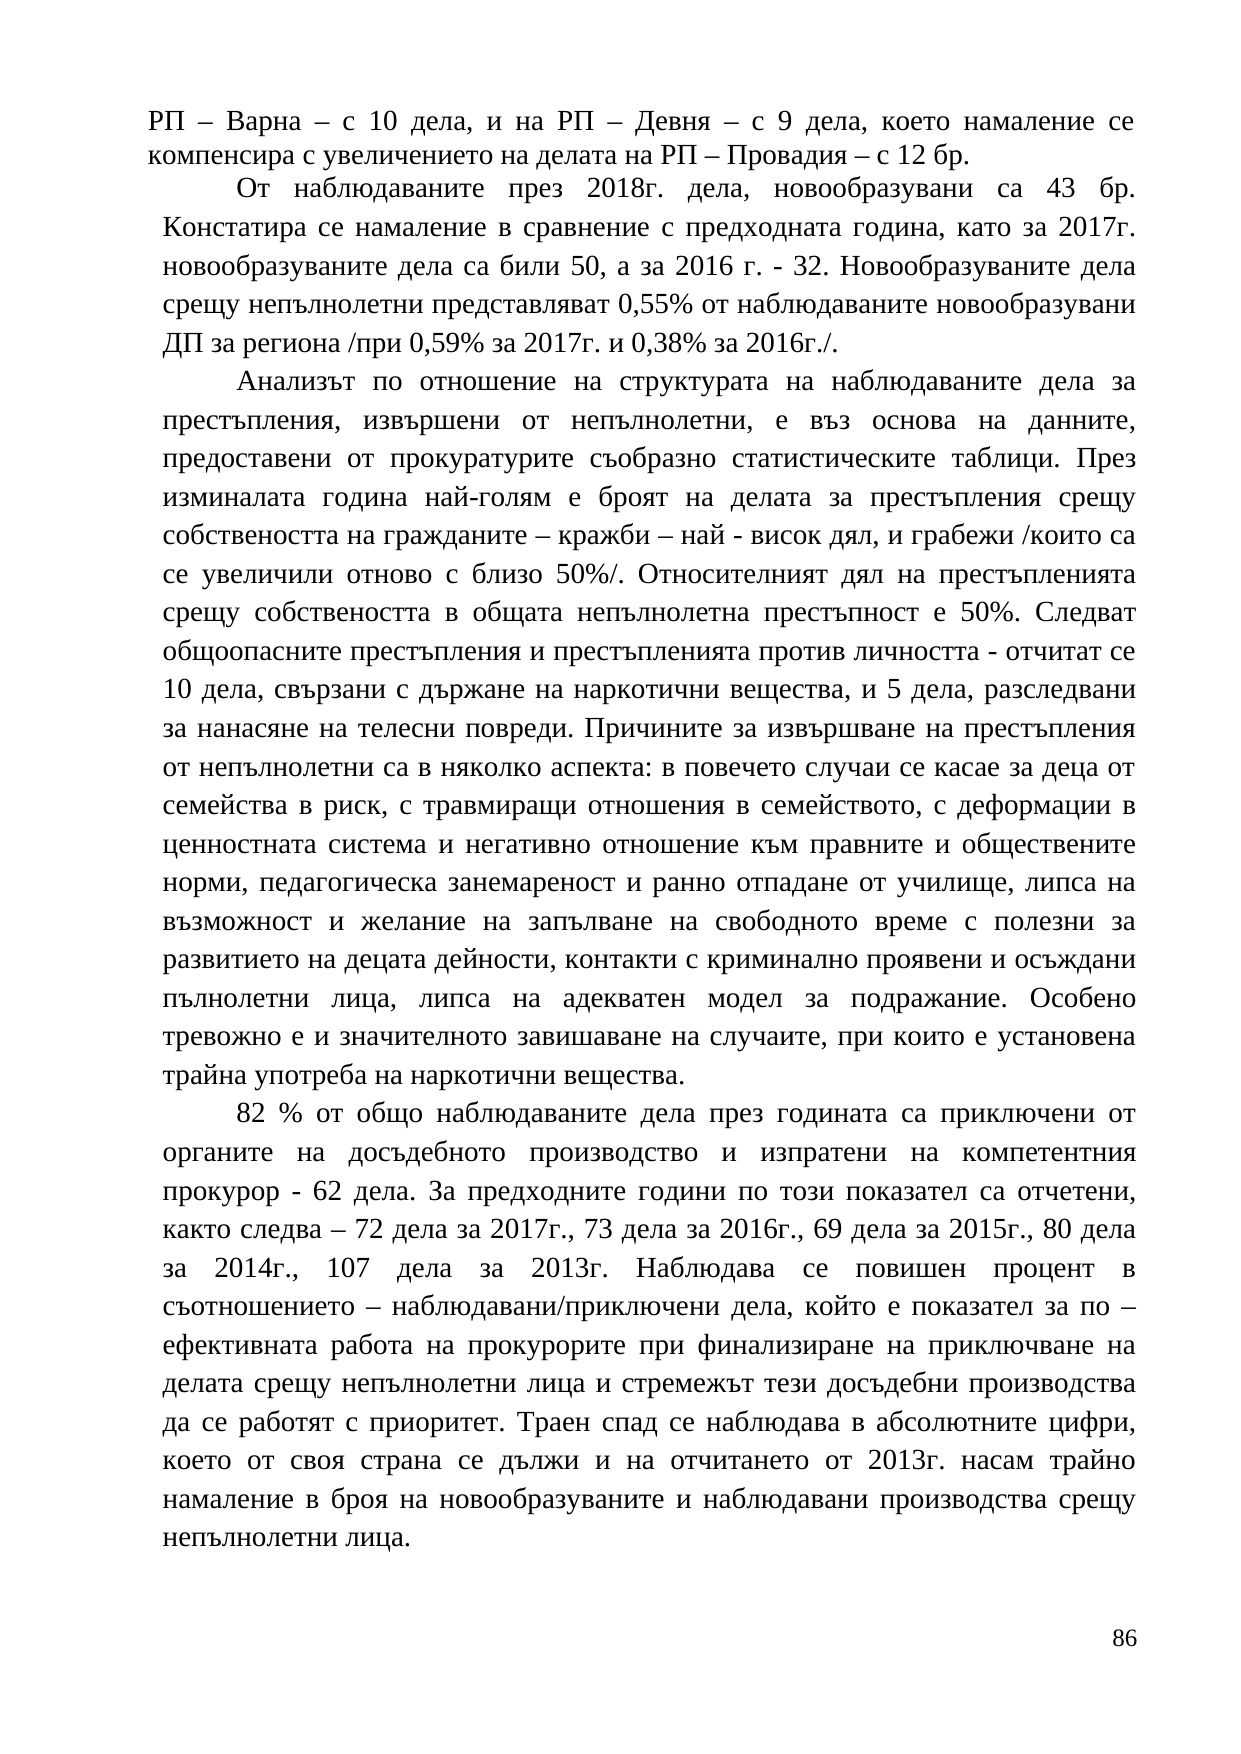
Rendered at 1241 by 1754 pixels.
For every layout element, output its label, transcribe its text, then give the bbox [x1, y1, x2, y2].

text Анализът по отношение на структурата на наблюдаваните дела за престъпления, извършени от непълнолетни, е въз основа на данните, предоставени от прокуратурите съобразно статистическите таблици. През изминалата година най-голям е броят на делата за престъпления срещу собствеността на гражданите – кражби – най - висок дял, и грабежи /които са се увеличили отново с близо 50%/. Относителният дял на престъпленията срещу собствеността в общата непълнолетна престъпност е 50%. Следват общоопасните престъпления и престъпленията против личността - отчитат се 10 дела, свързани с държане на наркотични вещества, и 5 дела, разследвани за нанасяне на телесни повреди. Причините за извършване на престъпления от непълнолетни са в няколко аспекта: в повечето случаи се касае за деца от семейства в риск, с травмиращи отношения в семейството, с деформации в ценностната система и негативно отношение към правните и обществените норми, педагогическа занемареност и ранно отпадане от училище, липса на възможност и желание на запълване на свободното време с полезни за развитието на децата дейности, контакти с криминално проявени и осъждани пълнолетни лица, липса на адекватен модел за подражание. Особено тревожно е и значителното завишаване на случаите, при които е установена трайна употреба на наркотични вещества. [162, 363, 1137, 1091]
text 82 % от общо наблюдаваните дела през годината са приключени от органите на досъдебното производство и изпратени на компетентния прокурор - 62 дела. За предходните години по този показател са отчетени, както следва – 72 дела за 2017г., 73 дела за 2016г., 69 дела за 2015г., 80 дела за 2014г., 107 дела за 2013г. Наблюдава се повишен процент в съотношението – наблюдавани/приключени дела, който е показател за по – ефективната работа на прокурорите при финализиране на приключване на делата срещу непълнолетни лица и стремежът тези досъдебни производства да се работят с приоритет. Траен спад се наблюдава в абсолютните цифри, което от своя страна се дължи и на отчитането от 2013г. насам трайно намаление в броя на новообразуваните и наблюдавани производства срещу непълнолетни лица. [162, 1096, 1137, 1553]
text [148, 103, 1137, 171]
text От наблюдаваните през 2018г. дела, новообразувани са 43 бр. Констатира се намаление в сравнение с предходната година, като за 2017г. новообразуваните дела са били 50, а за 2016 г. - 32. Новообразуваните дела срещу непълнолетни представляват 0,55% от наблюдаваните новообразувани ДП за региона /при 0,59% за 2017г. и 0,38% за 2016г./. [162, 171, 1137, 358]
